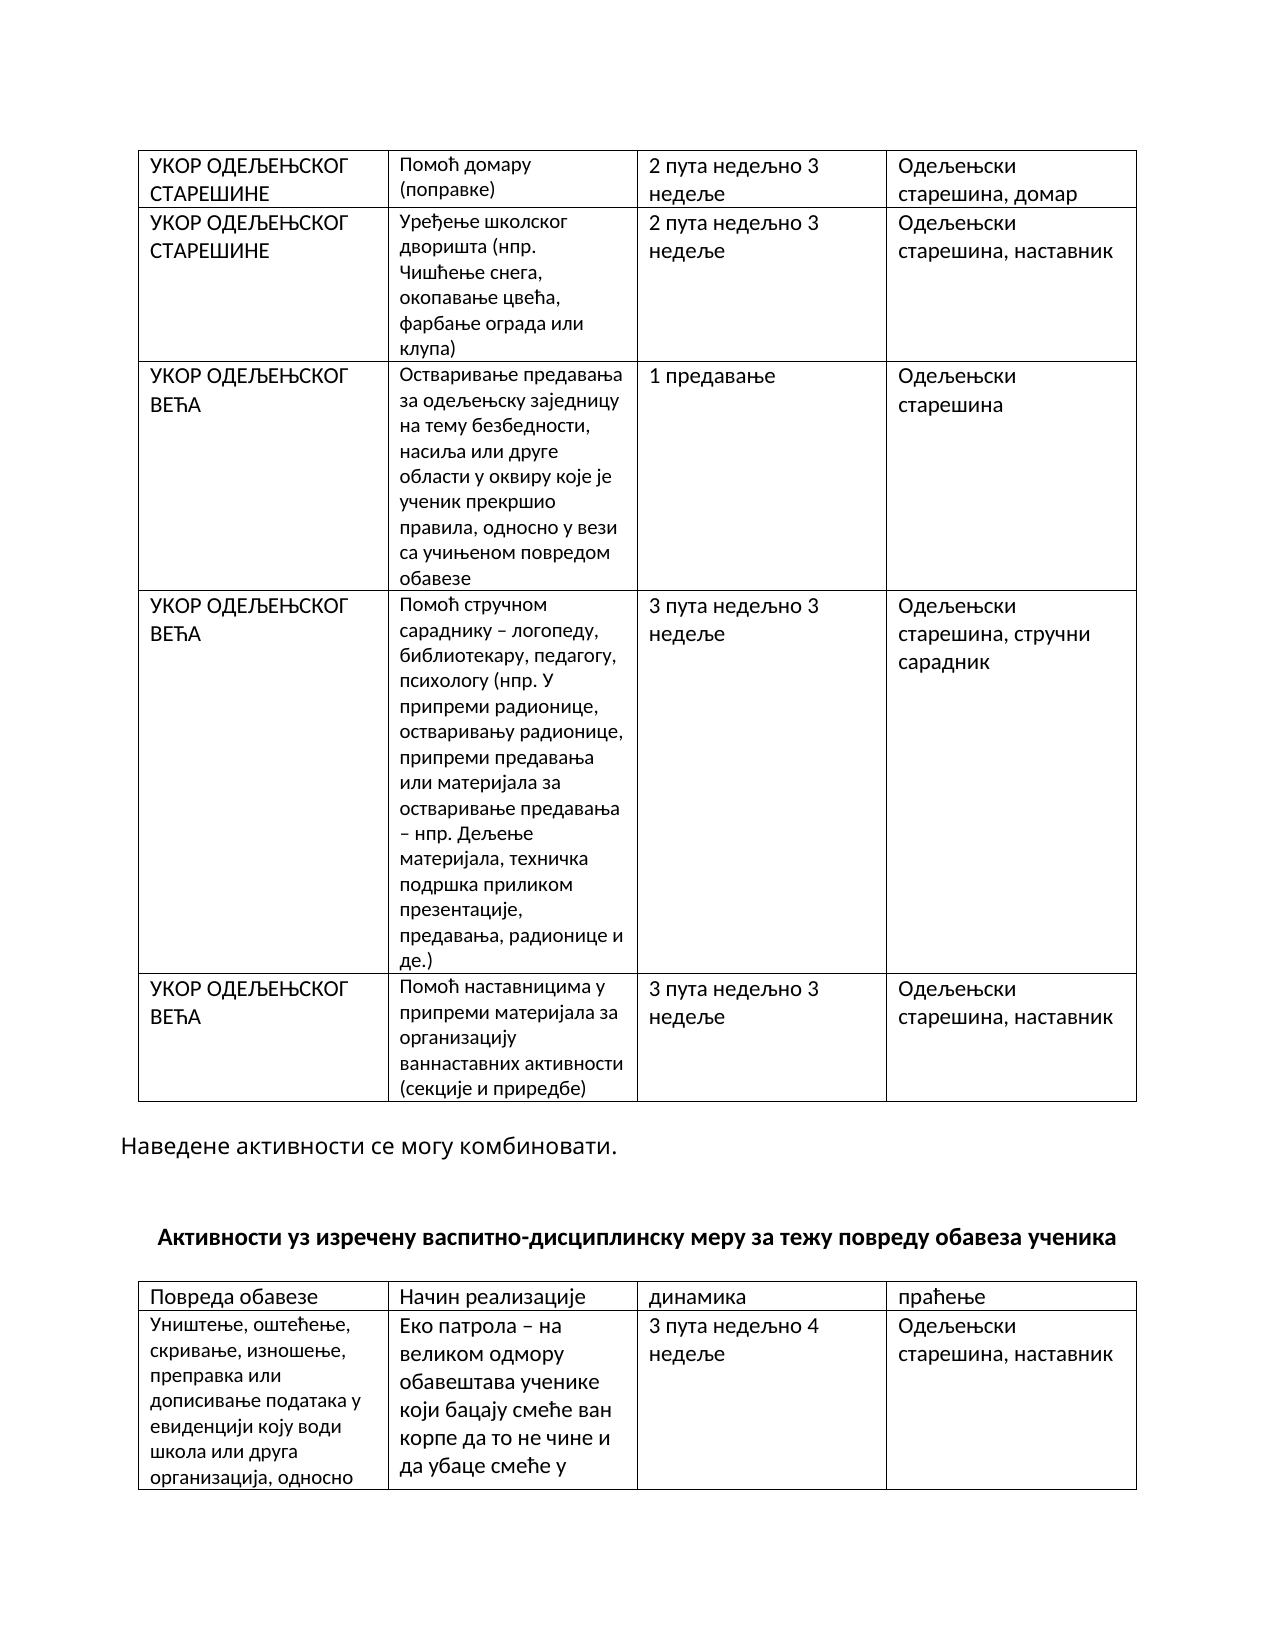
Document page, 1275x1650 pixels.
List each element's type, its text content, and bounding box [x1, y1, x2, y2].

table_cell Помоћ домару (поправке) [389, 151, 637, 207]
table_cell УКОР ОДЕЉЕЊСКОГ ВЕЋА [139, 362, 388, 590]
table_cell 3 пута недељно 3 недеље [638, 591, 886, 973]
table_cell Остваривање предавања за одељењску заједницу на тему безбедности, насиља или друге области у оквиру које је ученик прекршио правила, односно у вези са учињеном повредом обавезе [389, 362, 637, 590]
table_header Повреда обавезе [139, 1282, 388, 1310]
table_cell Одељењски старешина, стручни сарадник [887, 591, 1136, 973]
text Активности уз изречену васпитно-дисциплинску меру за тежу повреду обавеза ученика [150, 1222, 1125, 1252]
table_cell УКОР ОДЕЉЕЊСКОГ ВЕЋА [139, 974, 388, 1101]
table_header динамика [638, 1282, 886, 1310]
table_header праћење [887, 1282, 1136, 1310]
table_header Начин реализације [389, 1282, 637, 1310]
table_cell Уређење школског дворишта (нпр. Чишћење снега, окопавање цвећа, фарбање ограда или клупа) [389, 208, 637, 361]
table_cell 2 пута недељно 3 недеље [638, 208, 886, 361]
table_cell 3 пута недељно 3 недеље [638, 974, 886, 1101]
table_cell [887, 1311, 1136, 1489]
table_cell Одељењски старешина [887, 362, 1136, 590]
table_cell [638, 151, 886, 207]
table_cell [139, 1311, 388, 1489]
table_cell Одељењски старешина, наставник [887, 974, 1136, 1101]
table_cell Помоћ наставницима у припреми материјала за организацију ваннаставних активности (секције и приредбе) [389, 974, 637, 1101]
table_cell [389, 1311, 637, 1489]
table_cell УКОР ОДЕЉЕЊСКОГ СТАРЕШИНЕ [139, 208, 388, 361]
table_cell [139, 151, 388, 207]
text Наведене активности се могу комбиновати. [120, 1130, 1125, 1161]
table_cell Одељењски старешина, домар [887, 151, 1136, 207]
table_cell Одељењски старешина, наставник [887, 208, 1136, 361]
table_cell 1 предавање [638, 362, 886, 590]
table_cell УКОР ОДЕЉЕЊСКОГ ВЕЋА [139, 591, 388, 973]
table_cell Помоћ стручном сараднику – логопеду, библиотекару, педагогу, психологу (нпр. У припреми радионице, остваривању радионице, припреми предавања или материјала за остваривање предавања – нпр. Дељење материјала, техничка подршка приликом презентације, предавања, радионице и де.) [389, 591, 637, 973]
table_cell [638, 1311, 886, 1489]
